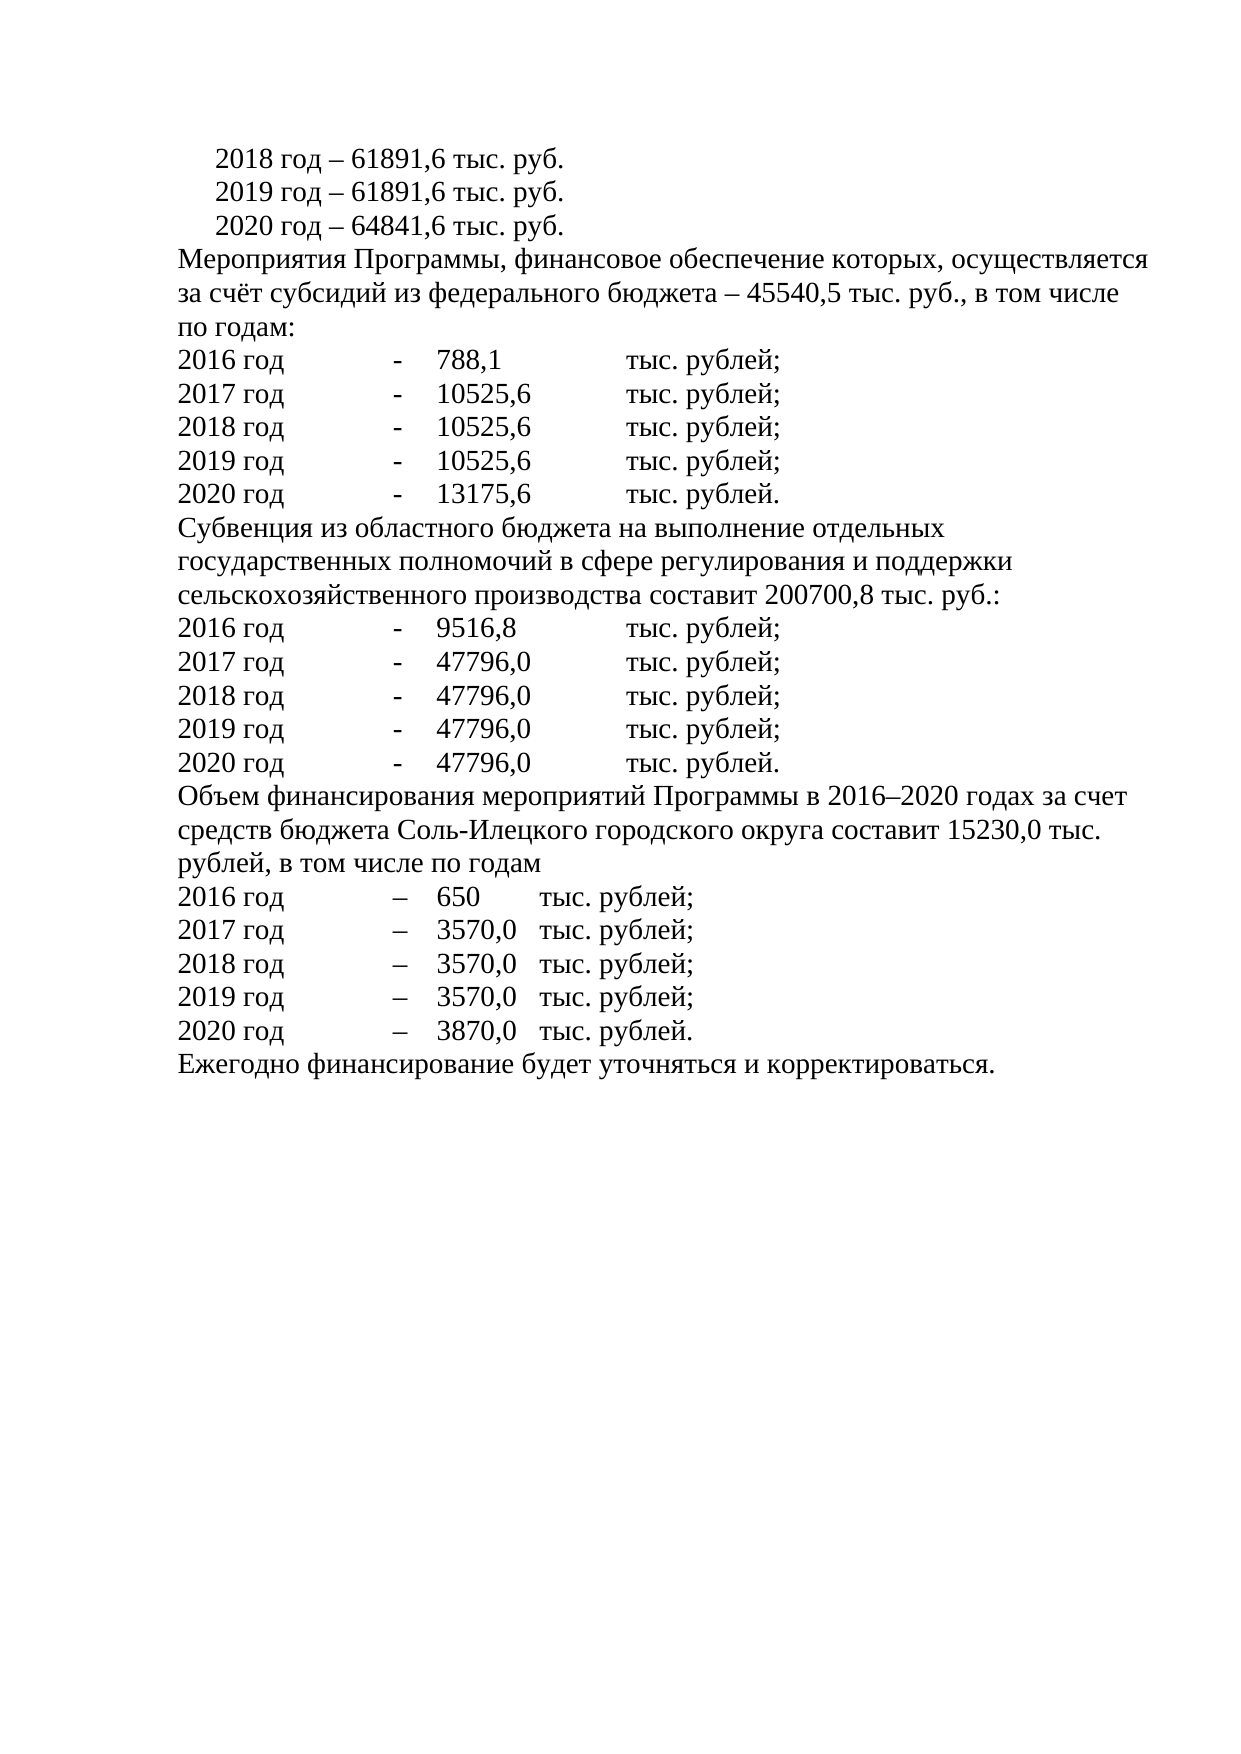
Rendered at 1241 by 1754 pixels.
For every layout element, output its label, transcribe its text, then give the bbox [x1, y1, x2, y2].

table_cell тыс. рублей. [615, 745, 804, 778]
table_cell тыс. рублей; [615, 443, 804, 476]
table_cell тыс. рублей; [615, 644, 804, 678]
text Объем финансирования мероприятий Программы в 2016–2020 годах за счет средств бюджета Соль-Илецкого городского округа составит 15230,0 тыс. рублей, в том числе по годам [177, 778, 1152, 879]
table_header – [381, 879, 425, 912]
table_cell 3570,0 [425, 913, 528, 946]
table_cell 47796,0 [425, 711, 614, 745]
table_cell 2018 год [166, 678, 381, 711]
table_cell 47796,0 [425, 745, 614, 778]
table_cell 2017 год [166, 644, 381, 678]
table_cell 3570,0 [425, 946, 528, 979]
table_cell – [381, 913, 425, 946]
table_cell тыс. рублей. [528, 1013, 759, 1047]
table_cell 10525,6 [425, 376, 614, 409]
table_cell 2017 год [166, 913, 381, 946]
table_cell - [381, 409, 425, 443]
table_cell 3870,0 [425, 1013, 528, 1047]
text Мероприятия Программы, финансовое обеспечение которых, осуществляется за счёт субсидий из федерального бюджета – 45540,5 тыс. руб., в том числе по годам: [177, 242, 1152, 342]
table_cell - [381, 678, 425, 711]
table_cell 2017 год [166, 376, 381, 409]
table_header - [381, 342, 425, 376]
table_cell тыс. рублей; [528, 980, 759, 1013]
table_cell тыс. рублей; [615, 376, 804, 409]
table_cell - [381, 745, 425, 778]
table_cell 47796,0 [425, 678, 614, 711]
table_cell тыс. рублей; [528, 946, 759, 979]
text 2020 год – 64841,6 тыс. руб. [177, 208, 1152, 242]
table_cell тыс. рублей; [615, 678, 804, 711]
table_cell - [381, 644, 425, 678]
table_cell – [381, 980, 425, 1013]
table_cell - [381, 711, 425, 745]
table_header 9516,8 [425, 611, 614, 644]
table_header 788,1 [425, 342, 614, 376]
table_cell - [381, 443, 425, 476]
table_cell 2018 год [166, 409, 381, 443]
text 2019 год – 61891,6 тыс. руб. [177, 174, 1152, 208]
text Субвенция из областного бюджета на выполнение отдельных государственных полномочий в сфере регулирования и поддержки сельскохозяйственного производства составит 200700,8 тыс. руб.: [177, 510, 1152, 611]
table_cell 2019 год [166, 443, 381, 476]
table_cell 2020 год [166, 476, 381, 510]
table_cell 3570,0 [425, 980, 528, 1013]
table_header тыс. рублей; [615, 611, 804, 644]
text Ежегодно финансирование будет уточняться и корректироваться. [177, 1047, 1152, 1080]
table_cell 2020 год [166, 1013, 381, 1047]
table_cell тыс. рублей; [615, 409, 804, 443]
table_cell тыс. рублей; [528, 913, 759, 946]
table_cell 2019 год [166, 711, 381, 745]
table_cell тыс. рублей. [615, 476, 804, 510]
table_cell 10525,6 [425, 443, 614, 476]
table_header 2016 год [166, 611, 381, 644]
table_header 650 [425, 879, 528, 912]
table_header 2016 год [166, 342, 381, 376]
table_cell 47796,0 [425, 644, 614, 678]
table_cell 2018 год [166, 946, 381, 979]
table_cell - [381, 376, 425, 409]
table_header тыс. рублей; [615, 342, 804, 376]
table_header - [381, 611, 425, 644]
table_header тыс. рублей; [528, 879, 759, 912]
table_cell тыс. рублей; [615, 711, 804, 745]
table_header 2016 год [166, 879, 381, 912]
text 2018 год – 61891,6 тыс. руб. [177, 141, 1152, 174]
table_cell 13175,6 [425, 476, 614, 510]
table_cell 2019 год [166, 980, 381, 1013]
table_cell 2020 год [166, 745, 381, 778]
table_cell 10525,6 [425, 409, 614, 443]
table_cell - [381, 476, 425, 510]
table_cell – [381, 1013, 425, 1047]
table_cell – [381, 946, 425, 979]
